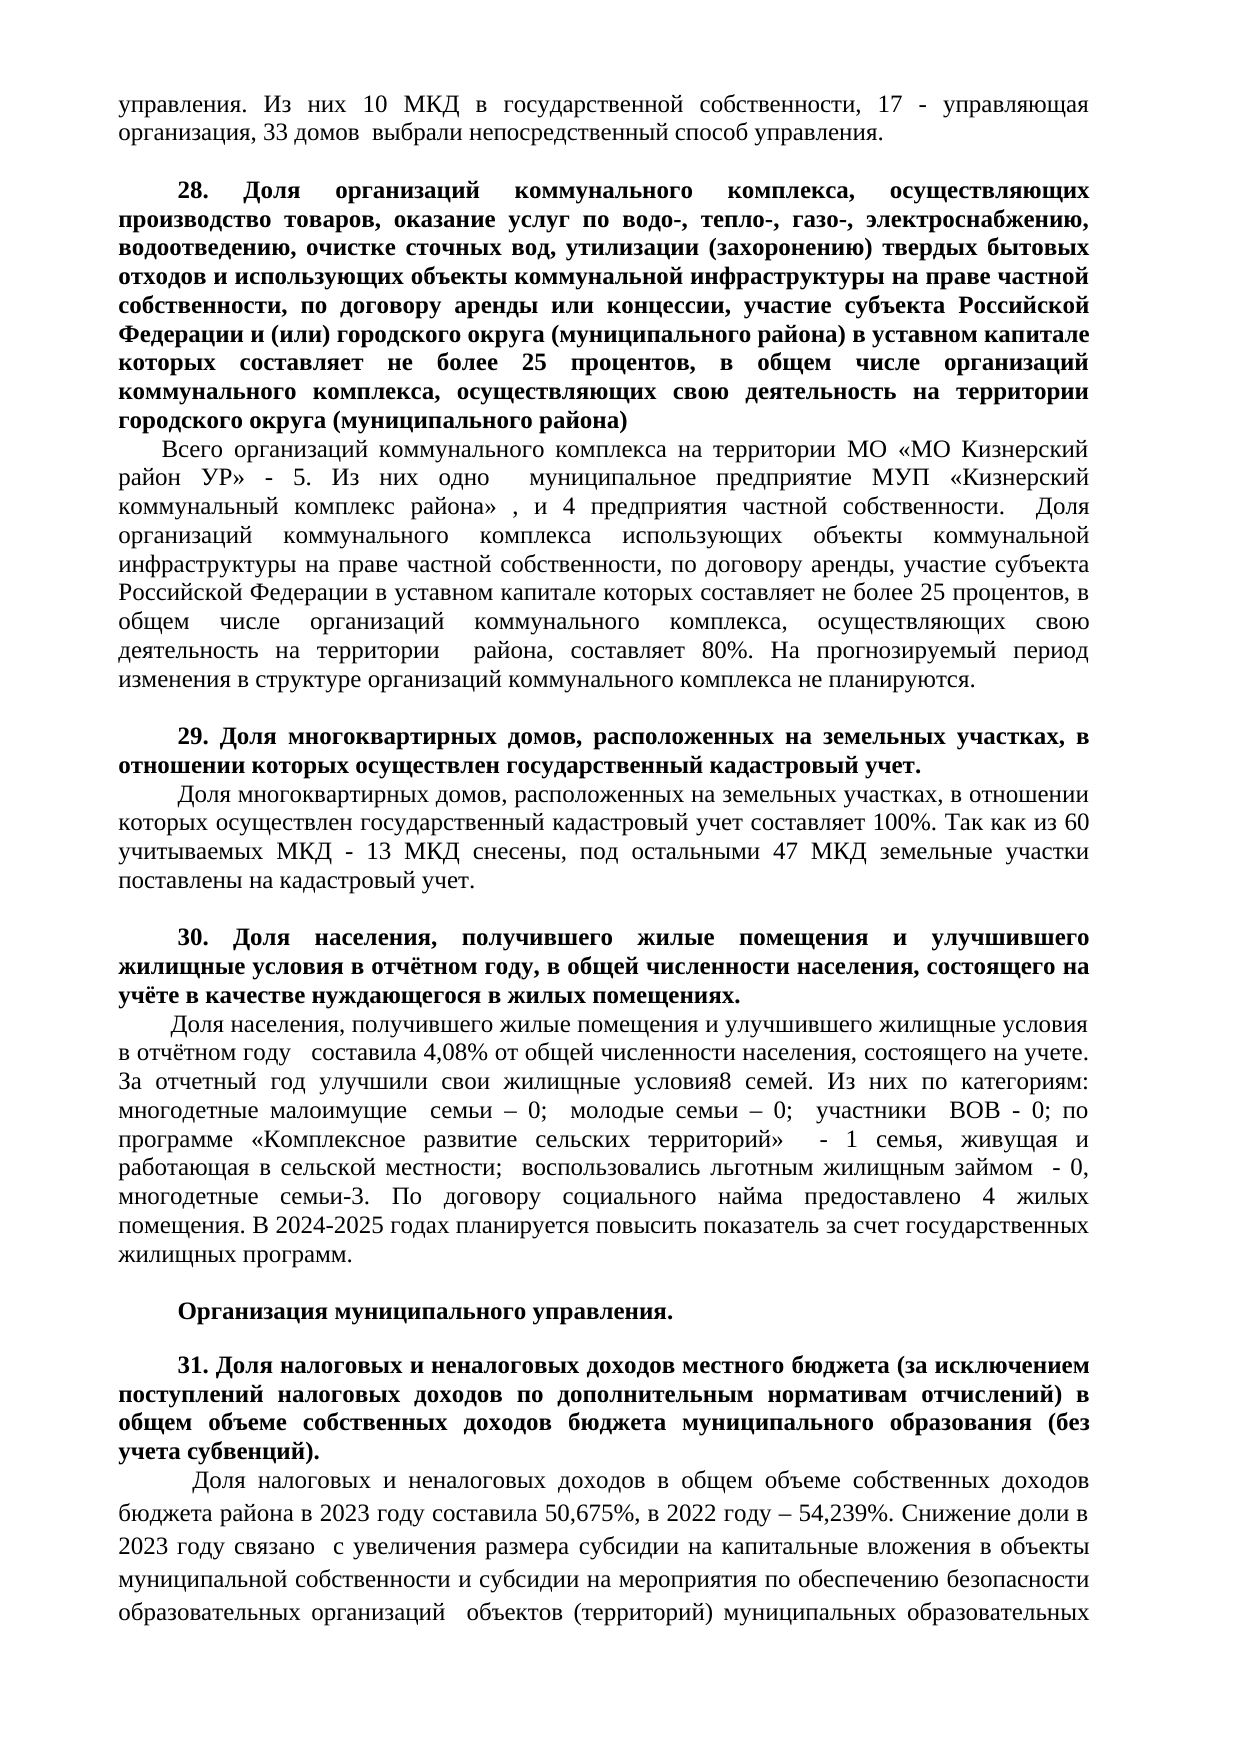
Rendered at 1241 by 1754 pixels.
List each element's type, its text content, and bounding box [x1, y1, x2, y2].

text 31. Доля налоговых и неналоговых доходов местного бюджета (за исключением поступлений налоговых доходов по дополнительным нормативам отчислений) в общем объеме собственных доходов бюджета муниципального образования (без учета субвенций). [118, 1350, 1090, 1465]
text Организация муниципального управления. [118, 1296, 1090, 1325]
text 28. Доля организаций коммунального комплекса, осуществляющих производство товаров, оказание услуг по водо-, тепло-, газо-, электроснабжению, водоотведению, очистке сточных вод, утилизации (захоронению) твердых бытовых отходов и использующих объекты коммунальной инфраструктуры на праве частной собственности, по договору аренды или концессии, участие субъекта Российской Федерации и (или) городского округа (муниципального района) в уставном капитале которых составляет не более 25 процентов, в общем числе организаций коммунального комплекса, осуществляющих свою деятельность на территории городского округа (муниципального района) [118, 175, 1090, 434]
text 29. Доля многоквартирных домов, расположенных на земельных участках, в отношении которых осуществлен государственный кадастровый учет. [118, 721, 1090, 779]
text Всего организаций коммунального комплекса на территории МО «МО Кизнерский район УР» - 5. Из них одно муниципальное предприятие МУП «Кизнерский коммунальный комплекс района» , и 4 предприятия частной собственности. Доля организаций коммунального комплекса использующих объекты коммунальной инфраструктуры на праве частной собственности, по договору аренды, участие субъекта Российской Федерации в уставном капитале которых составляет не более 25 процентов, в общем числе организаций коммунального комплекса, осуществляющих свою деятельность на территории района, составляет 80%. На прогнозируемый период изменения в структуре организаций коммунального комплекса не планируются. [118, 434, 1090, 692]
text 30. Доля населения, получившего жилые помещения и улучшившего жилищные условия в отчётном году, в общей численности населения, состоящего на учёте в качестве нуждающегося в жилых помещениях. [118, 922, 1090, 1009]
text Доля населения, получившего жилые помещения и улучшившего жилищные условия в отчётном году составила 4,08% от общей численности населения, состоящего на учете. За отчетный год улучшили свои жилищные условия8 семей. Из них по категориям: многодетные малоимущие семьи – 0; молодые семьи – 0; участники ВОВ - 0; по программе «Комплексное развитие сельских территорий» - 1 семья, живущая и работающая в сельской местности; воспользовались льготным жилищным займом - 0, многодетные семьи-3. По договору социального найма предоставлено 4 жилых помещения. В 2024-2025 годах планируется повысить показатель за счет государственных жилищных программ. [118, 1009, 1090, 1267]
text Доля многоквартирных домов, расположенных на земельных участках, в отношении которых осуществлен государственный кадастровый учет составляет 100%. Так как из 60 учитываемых МКД - 13 МКД снесены, под остальными 47 МКД земельные участки поставлены на кадастровый учет. [118, 779, 1090, 894]
